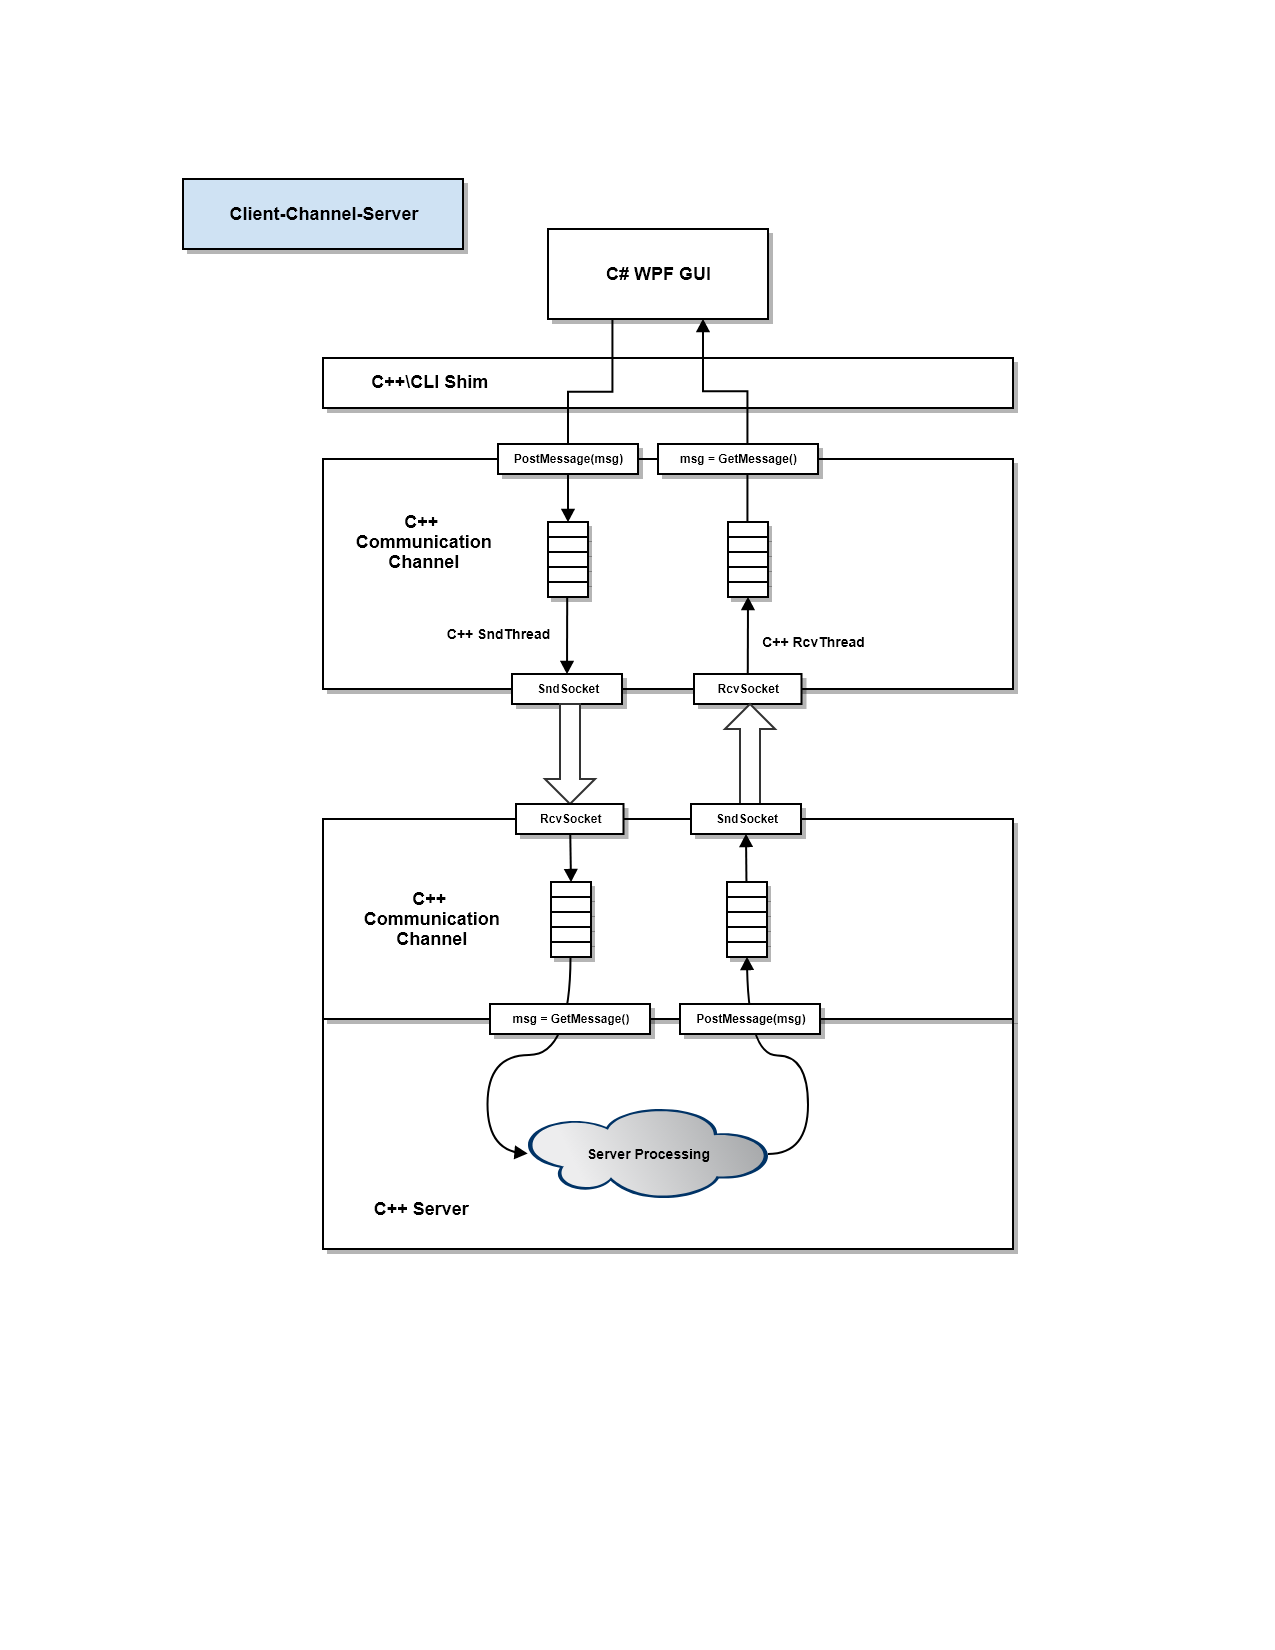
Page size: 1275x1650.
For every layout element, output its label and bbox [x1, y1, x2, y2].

picture [150, 150, 1125, 1301]
